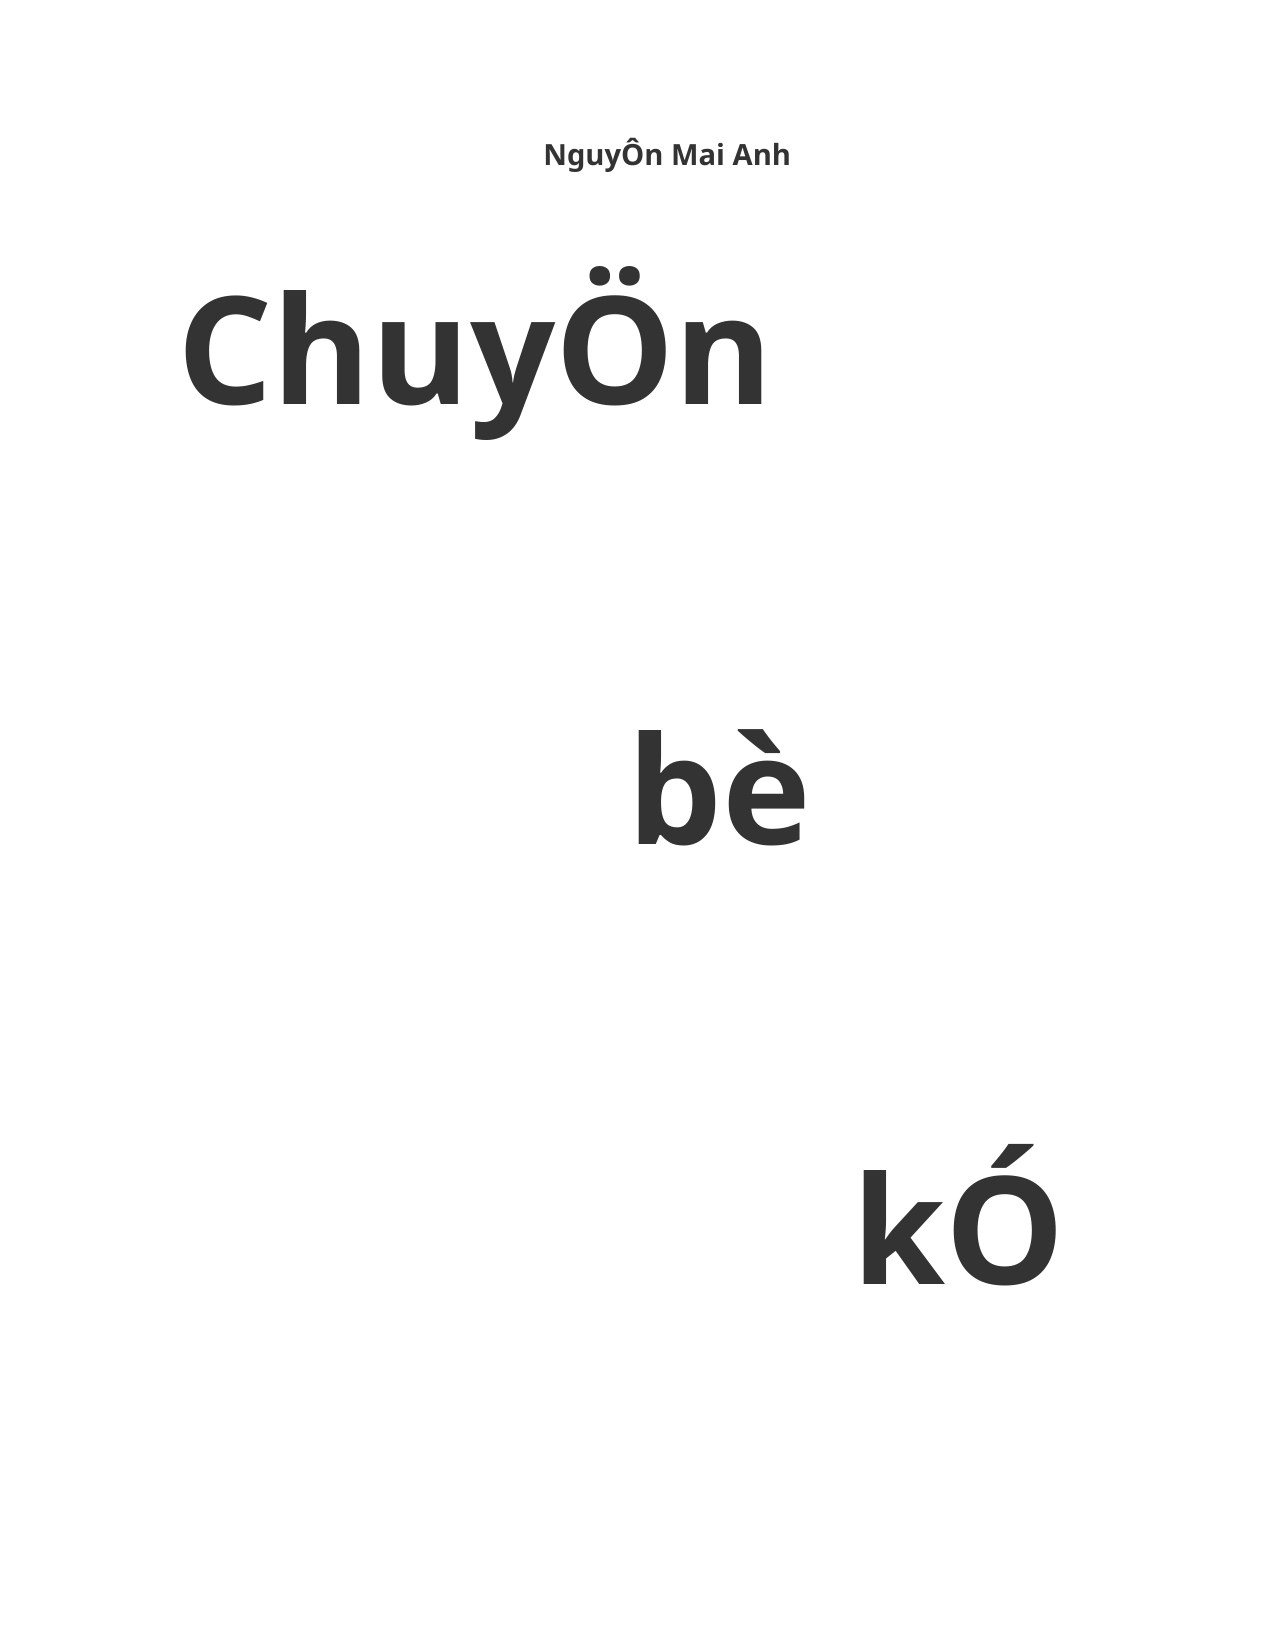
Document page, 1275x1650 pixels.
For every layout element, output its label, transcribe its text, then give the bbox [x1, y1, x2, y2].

text ChuyÖn [177, 244, 1157, 449]
text kÓ [777, 1124, 1157, 1328]
text bè [552, 684, 1157, 888]
text NguyÔn Mai Anh [177, 134, 1157, 173]
